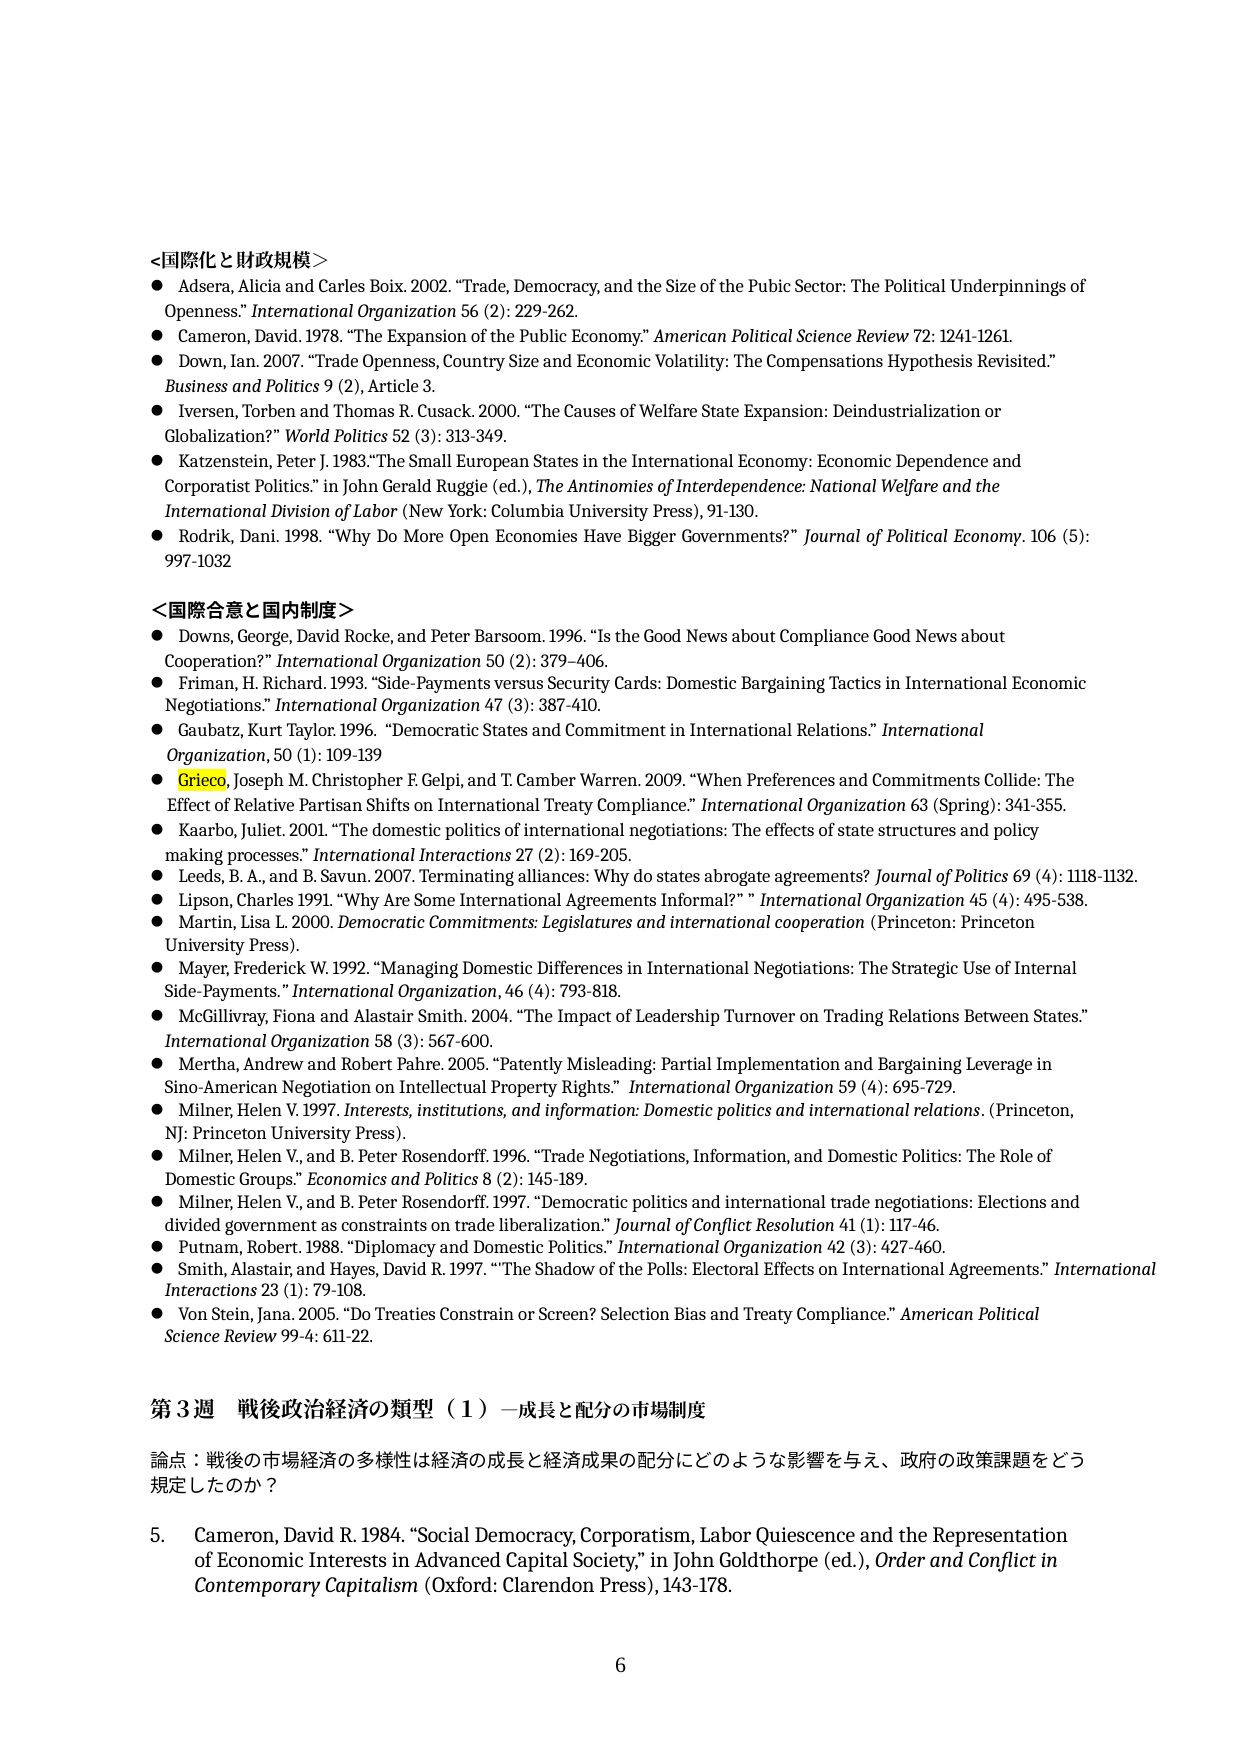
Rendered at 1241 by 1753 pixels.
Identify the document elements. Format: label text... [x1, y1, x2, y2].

text ＜国際合意と国内制度＞ [150, 598, 1090, 623]
list Von Stein, Jana. 2005. “Do Treaties Constrain or Screen? Selection Bias and Treaty Compliance.” American Political Science Review 99-4: 611-22. [150, 1302, 1090, 1347]
list Milner, Helen V., and B. Peter Rosendorff. 1997. “Democratic politics and international trade negotiations: Elections and divided government as constraints on trade liberalization.” Journal of Conflict Resolution 41 (1): 117-46. [150, 1190, 1090, 1236]
list Downs, George, David Rocke, and Peter Barsoom. 1996. “Is the Good News about Compliance Good News about Cooperation?” International Organization 50 (2): 379–406. [150, 623, 1090, 673]
text 第３週 戦後政治経済の類型（１）—成長と配分の市場制度 [150, 1397, 1090, 1422]
list Lipson, Charles 1991. “Why Are Some International Agreements Informal?” ” International Organization 45 (4): 495-538. [150, 888, 1090, 911]
list Iversen, Torben and Thomas R. Cusack. 2000. “The Causes of Welfare State Expansion: Deindustrialization or Globalization?” World Politics 52 (3): 313-349. [150, 398, 1090, 448]
list Rodrik, Dani. 1998. “Why Do More Open Economies Have Bigger Governments?” Journal of Political Economy. 106 (5): 997-1032 [150, 523, 1090, 573]
list McGillivray, Fiona and Alastair Smith. 2004. “The Impact of Leadership Turnover on Trading Relations Between States.” International Organization 58 (3): 567-600. [150, 1002, 1090, 1052]
list Milner, Helen V. 1997. Interests, institutions, and information: Domestic politics and international relations. (Princeton, NJ: Princeton University Press). [150, 1098, 1090, 1144]
text 論点：戦後の市場経済の多様性は経済の成長と経済成果の配分にどのような影響を与え、政府の政策課題をどう規定したのか？ [150, 1447, 1090, 1497]
list Milner, Helen V., and B. Peter Rosendorff. 1996. “Trade Negotiations, Information, and Domestic Politics: The Role of Domestic Groups.” Economics and Politics 8 (2): 145-189. [150, 1144, 1090, 1190]
list Leeds, B. A., and B. Savun. 2007. Terminating alliances: Why do states abrogate agreements? Journal of Politics 69 (4): 1118-1132. [150, 866, 1165, 888]
list Cameron, David. 1978. “The Expansion of the Public Economy.” American Political Science Review 72: 1241-1261. [150, 323, 1090, 348]
list Mertha, Andrew and Robert Pahre. 2005. “Patently Misleading: Partial Implementation and Bargaining Leverage in Sino-American Negotiation on Intellectual Property Rights.” International Organization 59 (4): 695-729. [150, 1052, 1090, 1098]
list Down, Ian. 2007. “Trade Openness, Country Size and Economic Volatility: The Compensations Hypothesis Revisited.” Business and Politics 9 (2), Article 3. [150, 348, 1090, 398]
list Adsera, Alicia and Carles Boix. 2002. “Trade, Democracy, and the Size of the Pubic Sector: The Political Underpinnings of Openness.” International Organization 56 (2): 229-262. [150, 273, 1090, 323]
list Smith, Alastair, and Hayes, David R. 1997. “'The Shadow of the Polls: Electoral Effects on International Agreements.” International Interactions 23 (1): 79-108. [150, 1258, 1165, 1302]
list Mayer, Frederick W. 1992. “Managing Domestic Differences in International Negotiations: The Strategic Use of Internal Side-Payments.” International Organization, 46 (4): 793-818. [150, 956, 1090, 1002]
text <国際化と財政規模＞ [150, 248, 1090, 273]
list Friman, H. Richard. 1993. “Side-Payments versus Security Cards: Domestic Bargaining Tactics in International Economic Negotiations.” International Organization 47 (3): 387-410. [150, 673, 1165, 716]
list Martin, Lisa L. 2000. Democratic Commitments: Legislatures and international cooperation (Princeton: Princeton University Press). [150, 911, 1090, 956]
list Katzenstein, Peter J. 1983.“The Small European States in the International Economy: Economic Dependence and Corporatist Politics.” in John Gerald Ruggie (ed.), The Antinomies of Interdependence: National Welfare and the International Division of Labor (New York: Columbia University Press), 91-130. [150, 448, 1090, 523]
list Cameron, David R. 1984. “Social Democracy, Corporatism, Labor Quiescence and the Representation of Economic Interests in Advanced Capital Society,” in John Goldthorpe (ed.), Order and Conflict in Contemporary Capitalism (Oxford: Clarendon Press), 143-178. [150, 1522, 1090, 1597]
list Grieco, Joseph M. Christopher F. Gelpi, and T. Camber Warren. 2009. “When Preferences and Commitments Collide: The Effect of Relative Partisan Shifts on International Treaty Compliance.” International Organization 63 (Spring): 341-355. [150, 766, 1090, 816]
list Putnam, Robert. 1988. “Diplomacy and Domestic Politics.” International Organization 42 (3): 427-460. [150, 1236, 1090, 1258]
list Kaarbo, Juliet. 2001. “The domestic politics of international negotiations: The effects of state structures and policy making processes.” International Interactions 27 (2): 169-205. [150, 816, 1090, 866]
list Gaubatz, Kurt Taylor. 1996. “Democratic States and Commitment in International Relations.” International Organization, 50 (1): 109-139 [150, 716, 1090, 766]
